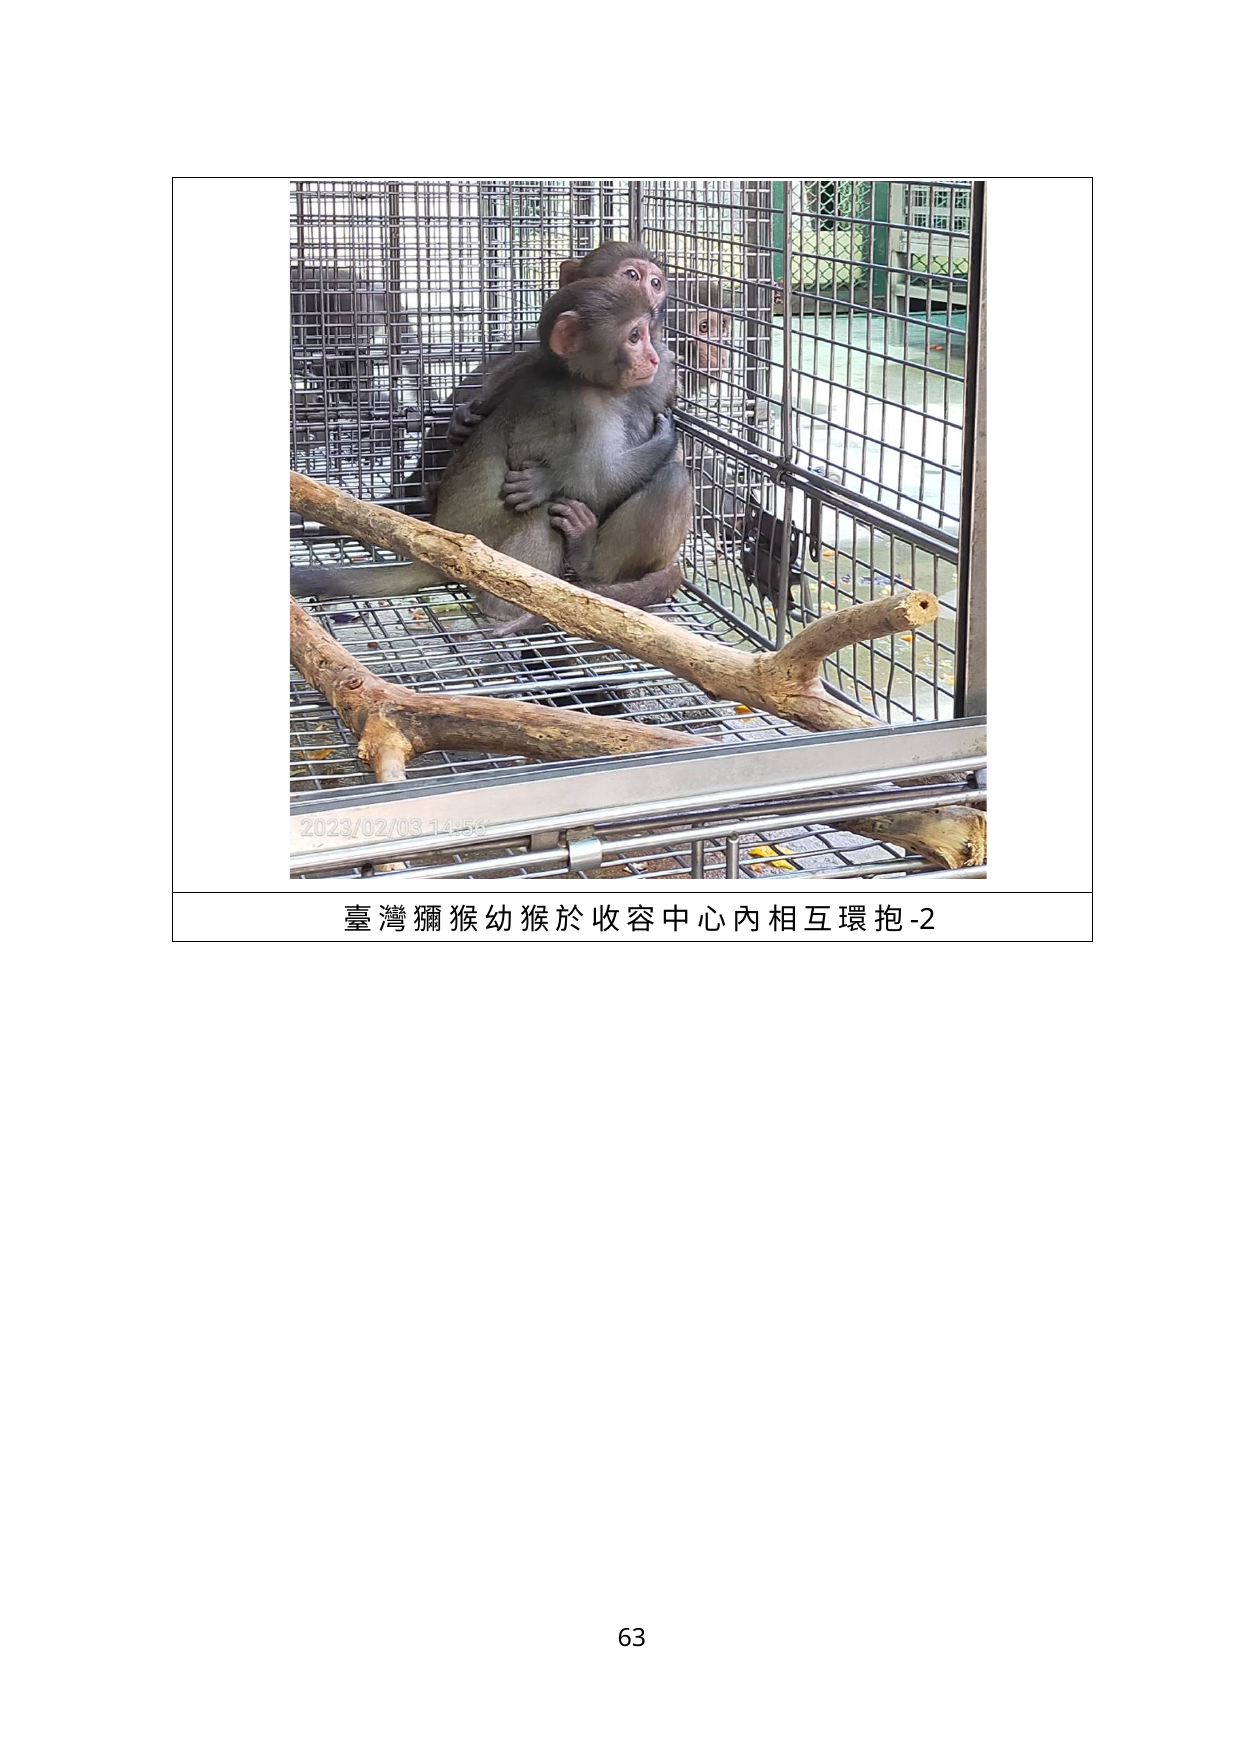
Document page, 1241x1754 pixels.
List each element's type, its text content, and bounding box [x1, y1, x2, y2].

table_cell [173, 178, 1092, 892]
table_cell 臺灣獼猴幼猴於收容中心內相互環抱-2 [173, 893, 1092, 941]
picture [289, 181, 987, 879]
